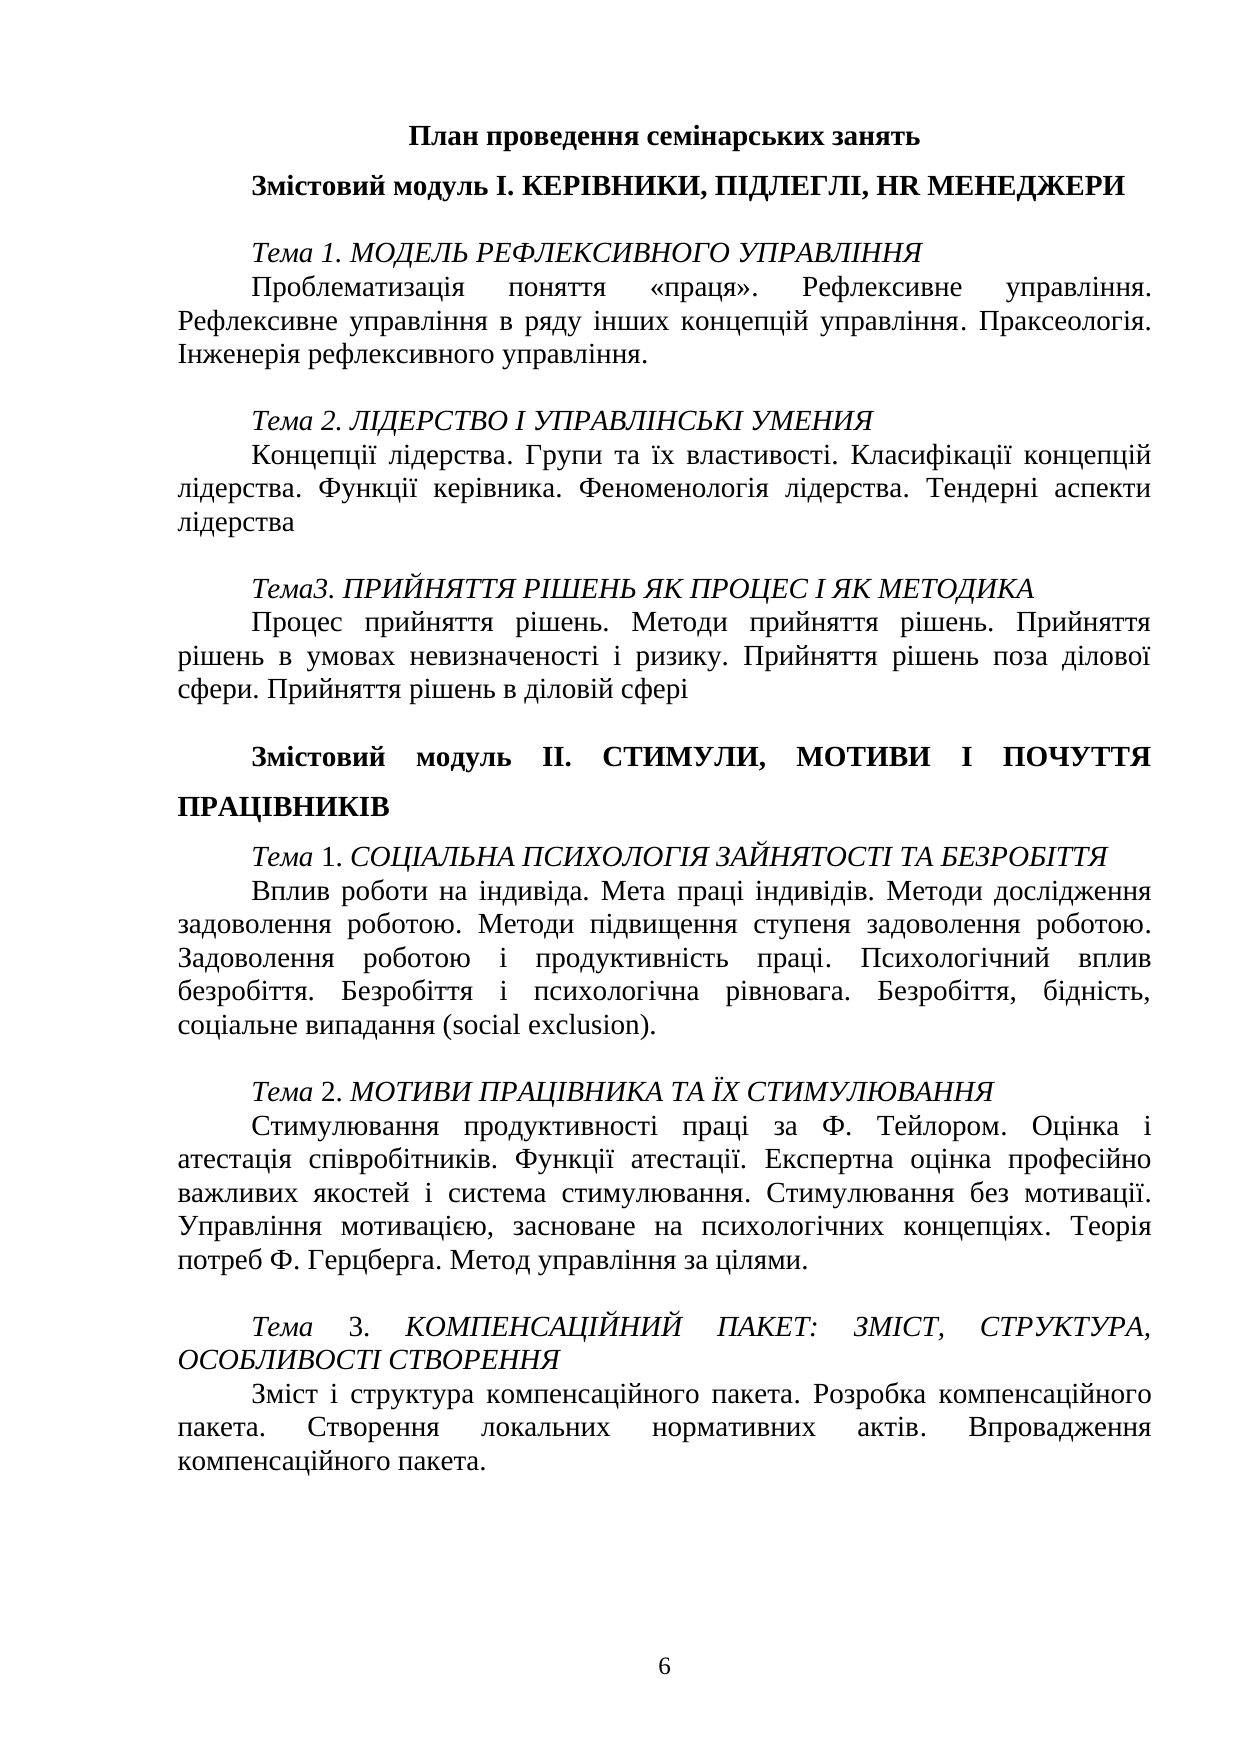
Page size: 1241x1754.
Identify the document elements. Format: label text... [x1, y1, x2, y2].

text Проблематизація поняття «праця». Рефлексивне управління. Рефлексивне управління в ряду інших концепцій управління. Праксеологія. Інженерія рефлексивного управління. [177, 269, 1152, 370]
text Тема3. ПРИЙНЯТТЯ РІШЕНЬ ЯК ПРОЦЕС І ЯК МЕТОДИКА [177, 571, 1152, 604]
text Стимулювання продуктивності праці за Ф. Тейлором. Оцінка і атестація співробітників. Функції атестації. Експертна оцінка професійно важливих якостей і система стимулювання. Стимулювання без мотивації. Управління мотивацією, засноване на психологічних концепціях. Теорія потреб Ф. Герцберга. Метод управління за цілями. [177, 1108, 1152, 1275]
text Тема 1. СОЦІАЛЬНА ПСИХОЛОГІЯ ЗАЙНЯТОСТІ ТА БЕЗРОБІТТЯ [177, 839, 1152, 873]
text План проведення семінарських занять [177, 118, 1152, 152]
text Вплив роботи на індивіда. Мета праці індивідів. Методи дослідження задоволення роботою. Методи підвищення ступеня задоволення роботою. Задоволення роботою і продуктивність праці. Психологічний вплив безробіття. Безробіття і психологічна рівновага. Безробіття, бідність, соціальне випадання (social exclusion). [177, 873, 1152, 1041]
text Тема 2. МОТИВИ ПРАЦІВНИКА ТА ЇХ СТИМУЛЮВАННЯ [177, 1074, 1152, 1108]
text Концепції лідерства. Групи та їх властивості. Класифікації концепцій лідерства. Функції керівника. Феноменологія лідерства. Тендерні аспекти лідерства [177, 437, 1152, 537]
text Тема 3. КОМПЕНСАЦІЙНИЙ ПАКЕТ: ЗМІСТ, СТРУКТУРА, ОСОБЛИВОСТІ СТВОРЕННЯ [177, 1309, 1152, 1376]
text Змістовий модуль ІІ. СТИМУЛИ, МОТИВИ І ПОЧУТТЯ ПРАЦІВНИКІВ [177, 739, 1152, 822]
text Зміст і структура компенсаційного пакета. Розробка компенсаційного пакета. Створення локальних нормативних актів. Впровадження компенсаційного пакета. [177, 1376, 1152, 1477]
text Тема 2. ЛІДЕРСТВО І УПРАВЛІНСЬКІ УМЕНИЯ [177, 403, 1152, 437]
text Тема 1. МОДЕЛЬ рефлексивного управління [177, 236, 1152, 269]
text Процес прийняття рішень. Методи прийняття рішень. Прийняття рішень в умовах невизначеності і ризику. Прийняття рішень поза ділової сфери. Прийняття рішень в діловій сфері [177, 604, 1152, 705]
text Змістовий модуль І. КЕРІВНИКИ, ПІДЛЕГЛІ, HR МЕНЕДЖЕРИ [177, 168, 1152, 202]
